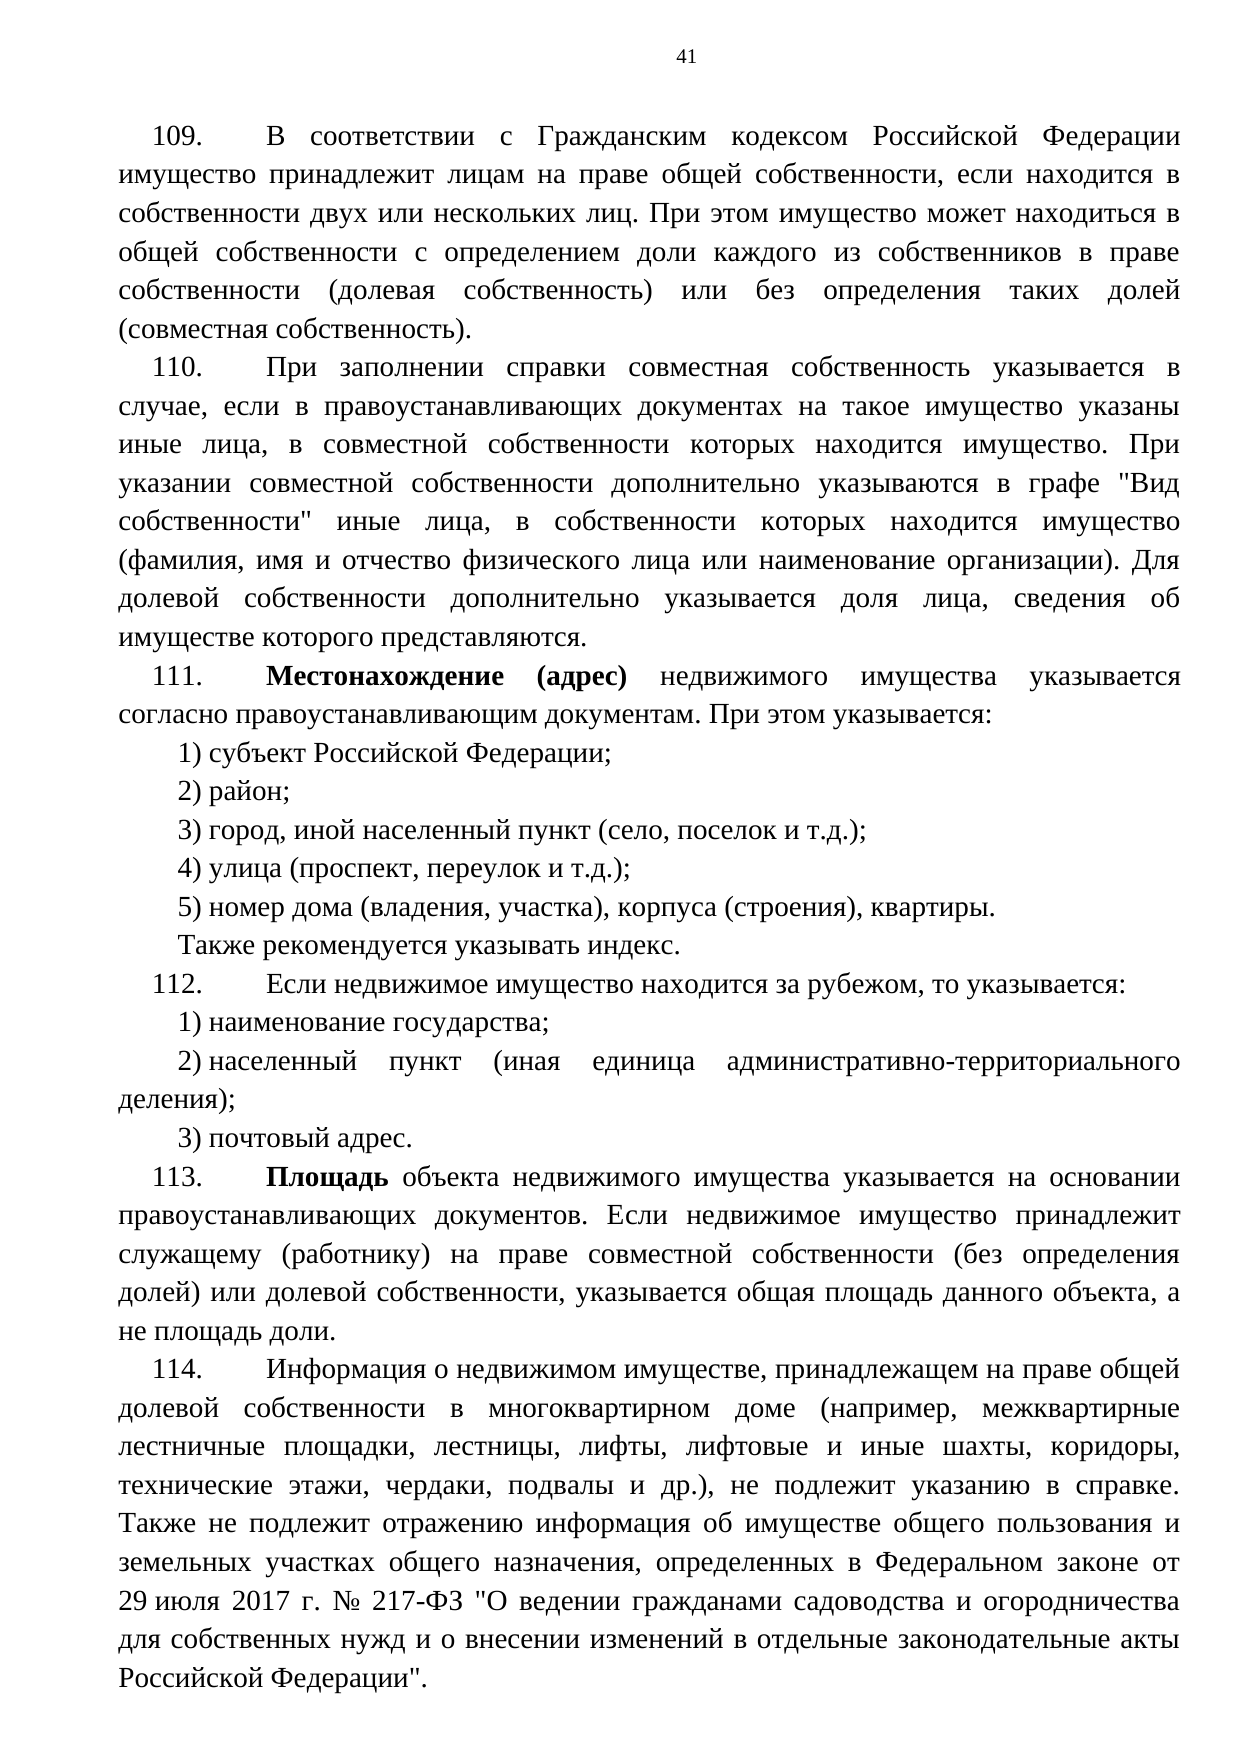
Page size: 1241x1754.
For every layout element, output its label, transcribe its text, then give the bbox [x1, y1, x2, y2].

text 2) населенный пункт (иная единица административно-территориального деления); [118, 1043, 1181, 1115]
list При заполнении справки совместная собственность указывается в случае, если в правоустанавливающих документах на такое имущество указаны иные лица, в совместной собственности которых находится имущество. При указании совместной собственности дополнительно указываются в графе "Вид собственности" иные лица, в собственности которых находится имущество (фамилия, имя и отчество физического лица или наименование организации). Для долевой собственности дополнительно указывается доля лица, сведения об имуществе которого представляются. [118, 349, 1181, 653]
text 5) номер дома (владения, участка), корпуса (строения), квартиры. [118, 889, 1181, 922]
list В соответствии с Гражданским кодексом Российской Федерации имущество принадлежит лицам на праве общей собственности, если находится в собственности двух или нескольких лиц. При этом имущество может находиться в общей собственности с определением доли каждого из собственников в праве собственности (долевая собственность) или без определения таких долей (совместная собственность). [118, 118, 1181, 344]
list Местонахождение (адрес) недвижимого имущества указывается согласно правоустанавливающим документам. При этом указывается: [118, 658, 1181, 730]
text 2) район; [118, 773, 1181, 807]
list Если недвижимое имущество находится за рубежом, то указывается: [118, 966, 1181, 999]
list Информация о недвижимом имуществе, принадлежащем на праве общей долевой собственности в многоквартирном доме (например, межквартирные лестничные площадки, лестницы, лифты, лифтовые и иные шахты, коридоры, технические этажи, чердаки, подвалы и др.), не подлежит указанию в справке. Также не подлежит отражению информация об имуществе общего пользования и земельных участках общего назначения, определенных в Федеральном законе от 29 июля 2017 г. № 217-ФЗ "О ведении гражданами садоводства и огородничества для собственных нужд и о внесении изменений в отдельные законодательные акты Российской Федерации". [118, 1351, 1181, 1693]
text 1) субъект Российской Федерации; [118, 735, 1181, 768]
text Также рекомендуется указывать индекс. [118, 927, 1181, 961]
text 4) улица (проспект, переулок и т.д.); [118, 850, 1181, 884]
text 1) наименование государства; [118, 1004, 1181, 1038]
text 3) почтовый адрес. [118, 1120, 1181, 1154]
list Площадь объекта недвижимого имущества указывается на основании правоустанавливающих документов. Если недвижимое имущество принадлежит служащему (работнику) на праве совместной собственности (без определения долей) или долевой собственности, указывается общая площадь данного объекта, а не площадь доли. [118, 1159, 1181, 1236]
list Площадь объекта недвижимого имущества указывается на основании правоустанавливающих документов. Если недвижимое имущество принадлежит служащему (работнику) на праве совместной собственности (без определения долей) или долевой собственности, указывается общая площадь данного объекта, а не площадь доли. [118, 1308, 1181, 1346]
text 3) город, иной населенный пункт (село, поселок и т.д.); [118, 812, 1181, 845]
